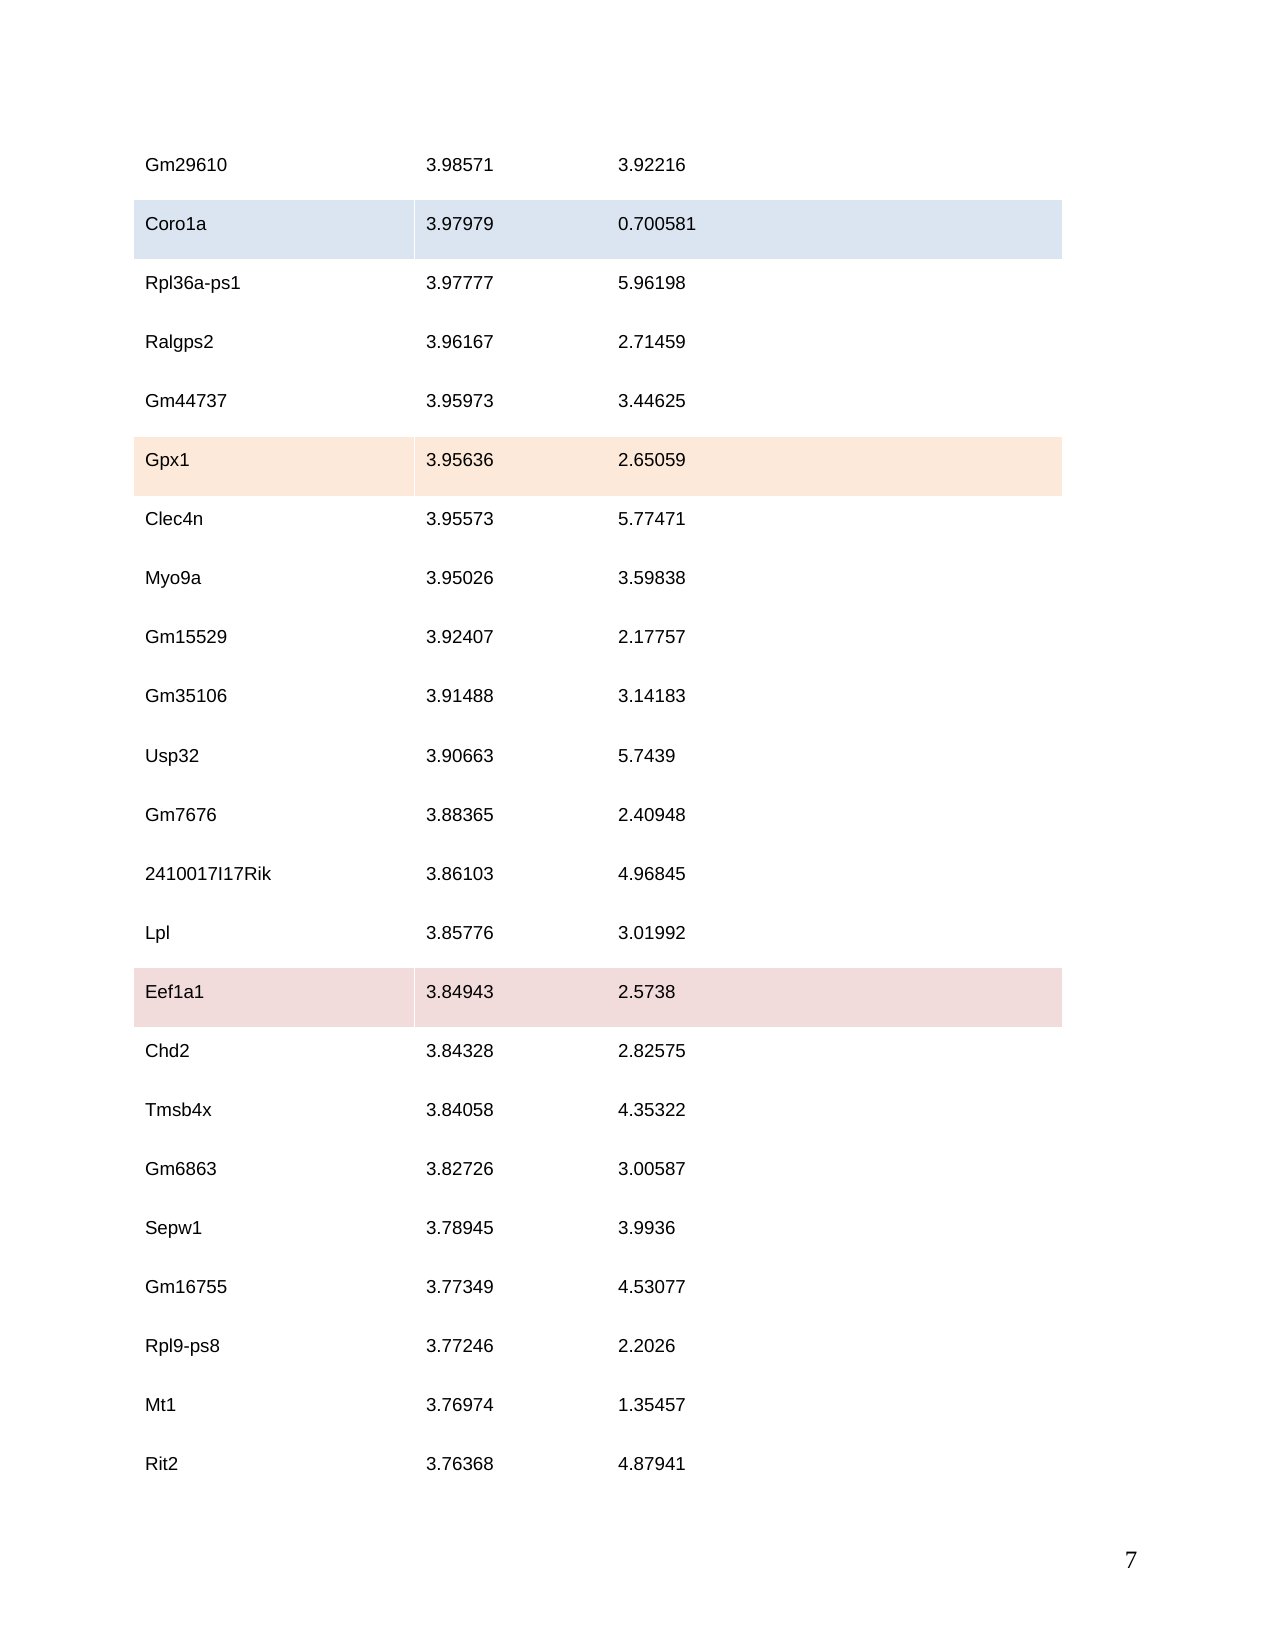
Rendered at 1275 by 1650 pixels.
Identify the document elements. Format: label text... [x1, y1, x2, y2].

table_cell 3.96167 [415, 319, 607, 377]
table_cell 3.77349 [415, 1264, 607, 1322]
table_cell 4.53077 [607, 1264, 1062, 1322]
table_cell Rpl9-ps8 [134, 1323, 414, 1382]
table_cell Gm35106 [134, 673, 414, 732]
table_cell 5.96198 [607, 259, 1062, 318]
table_cell Gm6863 [134, 1145, 414, 1204]
table_cell 3.78945 [415, 1204, 607, 1263]
table_cell 3.92216 [607, 141, 1062, 200]
table_cell 5.7439 [607, 732, 1062, 791]
table_cell 2.71459 [607, 319, 1062, 377]
table_cell 3.76974 [415, 1382, 607, 1441]
table_cell Eef1a1 [134, 968, 414, 1027]
table_cell Lpl [134, 909, 414, 968]
table_cell Gm7676 [134, 791, 414, 850]
table_cell 3.95026 [415, 555, 607, 614]
table_cell 2.5738 [607, 968, 1062, 1027]
table_cell 0.700581 [607, 200, 1062, 259]
table_cell Gpx1 [134, 437, 414, 496]
table_cell Mt1 [134, 1382, 414, 1441]
table_cell Rit2 [134, 1441, 414, 1500]
table_cell 3.84943 [415, 968, 607, 1027]
table_cell 4.87941 [607, 1441, 1062, 1500]
table_cell Gm44737 [134, 378, 414, 437]
table_cell 3.44625 [607, 378, 1062, 437]
table_cell 3.9936 [607, 1204, 1062, 1263]
table_cell 2.40948 [607, 791, 1062, 850]
table_cell 3.00587 [607, 1145, 1062, 1204]
table_cell Usp32 [134, 732, 414, 791]
table_cell 2.2026 [607, 1323, 1062, 1382]
table_cell Gm15529 [134, 614, 414, 673]
table_cell 3.95973 [415, 378, 607, 437]
table_cell 3.98571 [415, 141, 607, 200]
table_cell 3.97777 [415, 259, 607, 318]
table_cell 3.88365 [415, 791, 607, 850]
table_cell 2.17757 [607, 614, 1062, 673]
table_cell 3.84328 [415, 1027, 607, 1086]
table_cell Tmsb4x [134, 1086, 414, 1145]
table_cell Myo9a [134, 555, 414, 614]
table_cell 3.84058 [415, 1086, 607, 1145]
table_cell 5.77471 [607, 496, 1062, 555]
table_cell 3.95636 [415, 437, 607, 496]
table_cell 3.86103 [415, 850, 607, 909]
table_cell Chd2 [134, 1027, 414, 1086]
table_cell Sepw1 [134, 1204, 414, 1263]
table_cell 3.77246 [415, 1323, 607, 1382]
table_cell 3.01992 [607, 909, 1062, 968]
table_cell 1.35457 [607, 1382, 1062, 1441]
table_cell 3.97979 [415, 200, 607, 259]
table_cell 2410017I17Rik [134, 850, 414, 909]
table_cell 3.76368 [415, 1441, 607, 1500]
table_cell 3.90663 [415, 732, 607, 791]
table_cell 3.85776 [415, 909, 607, 968]
table_cell 3.95573 [415, 496, 607, 555]
table_cell 3.82726 [415, 1145, 607, 1204]
table_cell Gm29610 [134, 141, 414, 200]
table_cell Gm16755 [134, 1264, 414, 1322]
table_cell 4.35322 [607, 1086, 1062, 1145]
table_cell Coro1a [134, 200, 414, 259]
table_cell Clec4n [134, 496, 414, 555]
table_cell 3.14183 [607, 673, 1062, 732]
table_cell 4.96845 [607, 850, 1062, 909]
table_cell 3.59838 [607, 555, 1062, 614]
table_cell 2.82575 [607, 1027, 1062, 1086]
table_cell 2.65059 [607, 437, 1062, 496]
table_cell Ralgps2 [134, 319, 414, 377]
table_cell 3.91488 [415, 673, 607, 732]
table_cell 3.92407 [415, 614, 607, 673]
table_cell Rpl36a-ps1 [134, 259, 414, 318]
